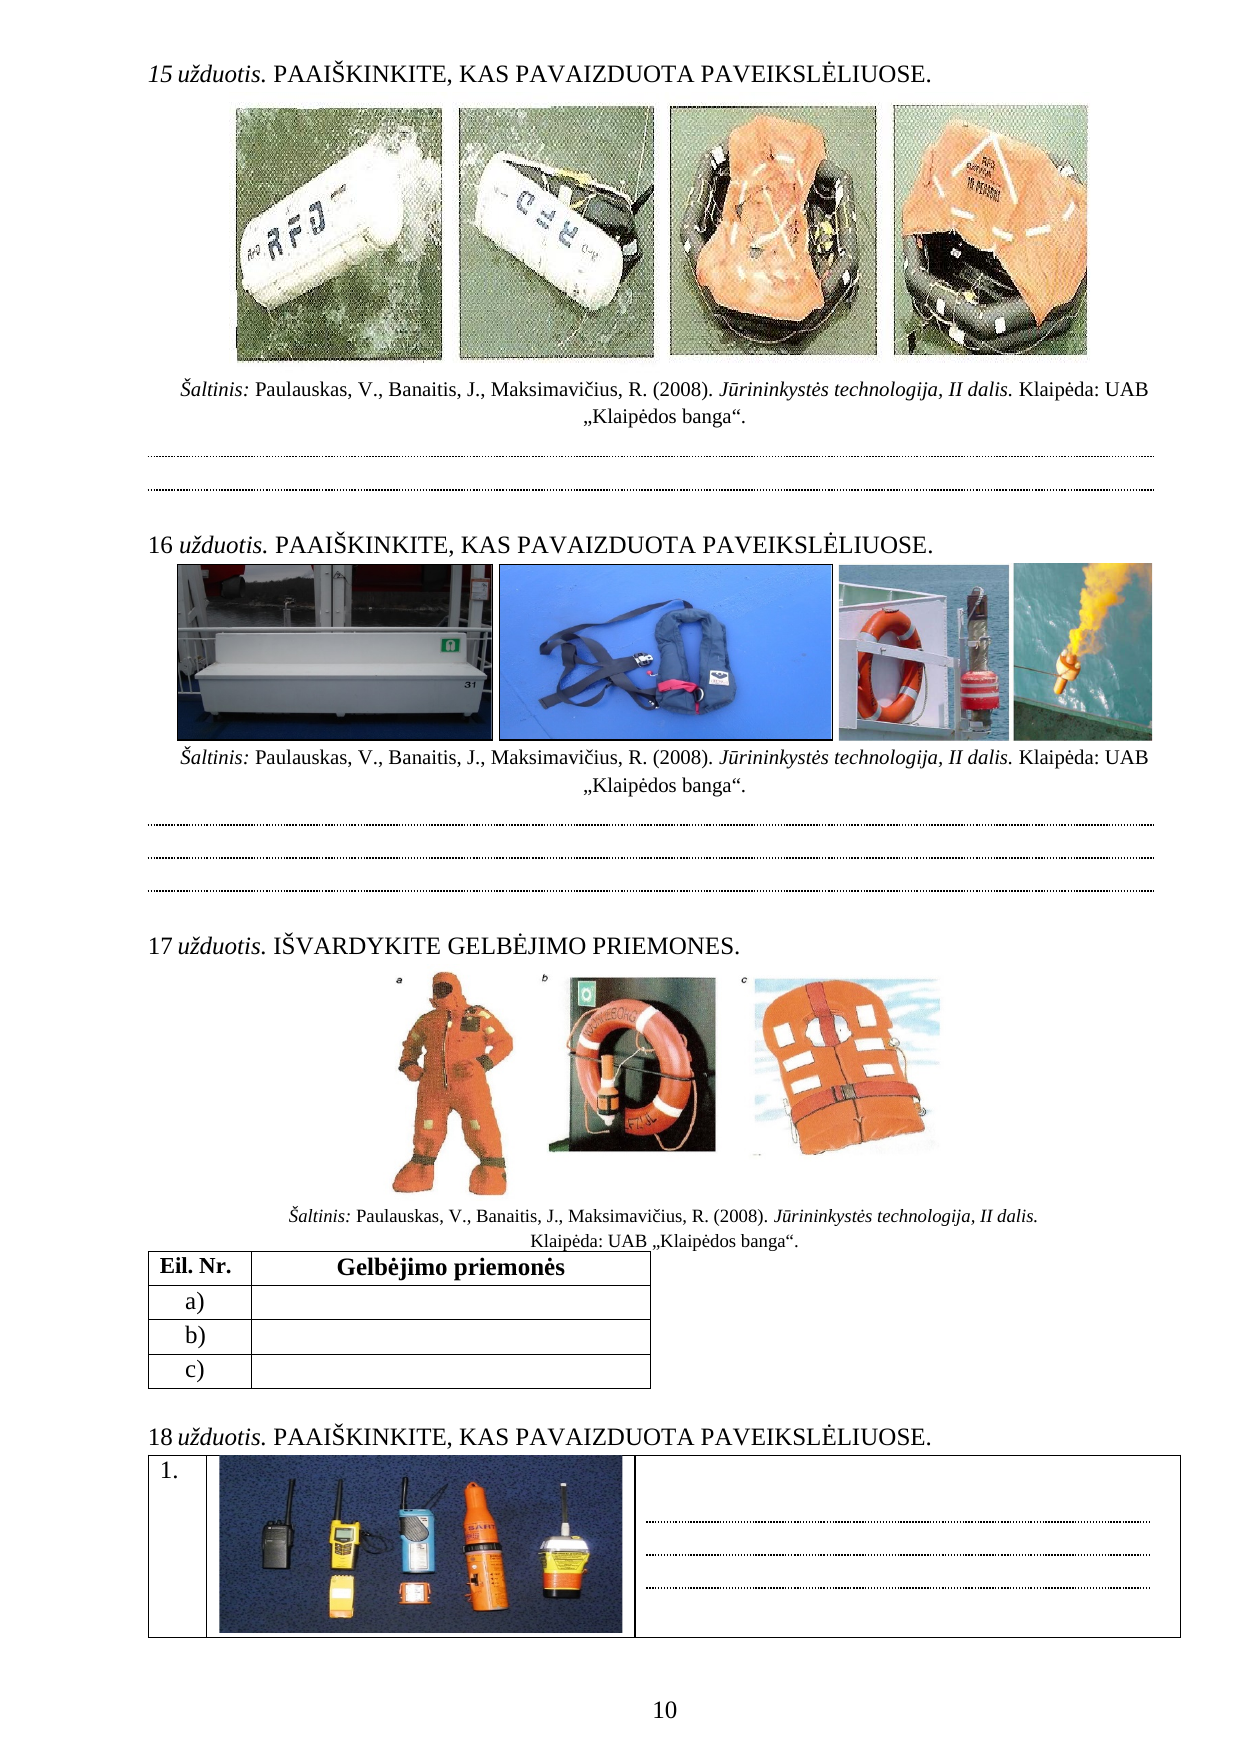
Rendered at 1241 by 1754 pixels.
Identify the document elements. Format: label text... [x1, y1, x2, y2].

picture [838, 563, 1153, 741]
list užduotis. IŠVARDYKITE GELBĖJIMO PRIEMONES. [148, 931, 1181, 960]
text Šaltinis: Paulauskas, V., Banaitis, J., Maksimavičius, R. (2008). Jūrininkystės technologija, II dalis. Klaipėda: UAB „Klaipėdos banga“. [148, 377, 1181, 428]
table_cell [149, 1320, 251, 1353]
text Šaltinis: Paulauskas, V., Banaitis, J., Maksimavičius, R. (2008). Jūrininkystės technologija, II dalis. [148, 1205, 1181, 1226]
table_header Gelbėjimo priemonės [252, 1252, 650, 1285]
table_cell [149, 1355, 251, 1387]
list 16 užduotis. PAAIŠKINKITE, KAS PAVAIZDUOTA PAVEIKSLĖLIUOSE. [148, 530, 1181, 559]
list užduotis. PAAIŠKINKITE, KAS PAVAIZDUOTA PAVEIKSLĖLIUOSE. [148, 1422, 1181, 1450]
picture [178, 565, 492, 739]
table_header 1. [149, 1456, 206, 1637]
table_header [207, 1456, 634, 1637]
picture [229, 92, 1100, 373]
list užduotis. PAAIŠKINKITE, KAS PAVAIZDUOTA PAVEIKSLĖLIUOSE. [148, 59, 1181, 88]
table_cell [252, 1355, 650, 1387]
subtitle Klaipėda: UAB „Klaipėdos banga“. [148, 1230, 1181, 1251]
picture [219, 1455, 623, 1633]
table_header [636, 1456, 1180, 1637]
table_cell [252, 1286, 650, 1319]
picture [500, 565, 832, 739]
table_header Eil. Nr. [149, 1252, 251, 1285]
picture [383, 964, 946, 1201]
table_cell [252, 1320, 650, 1353]
table_cell [149, 1286, 251, 1319]
text Šaltinis: Paulauskas, V., Banaitis, J., Maksimavičius, R. (2008). Jūrininkystės technologija, II dalis. Klaipėda: UAB „Klaipėdos banga“. [148, 745, 1181, 797]
